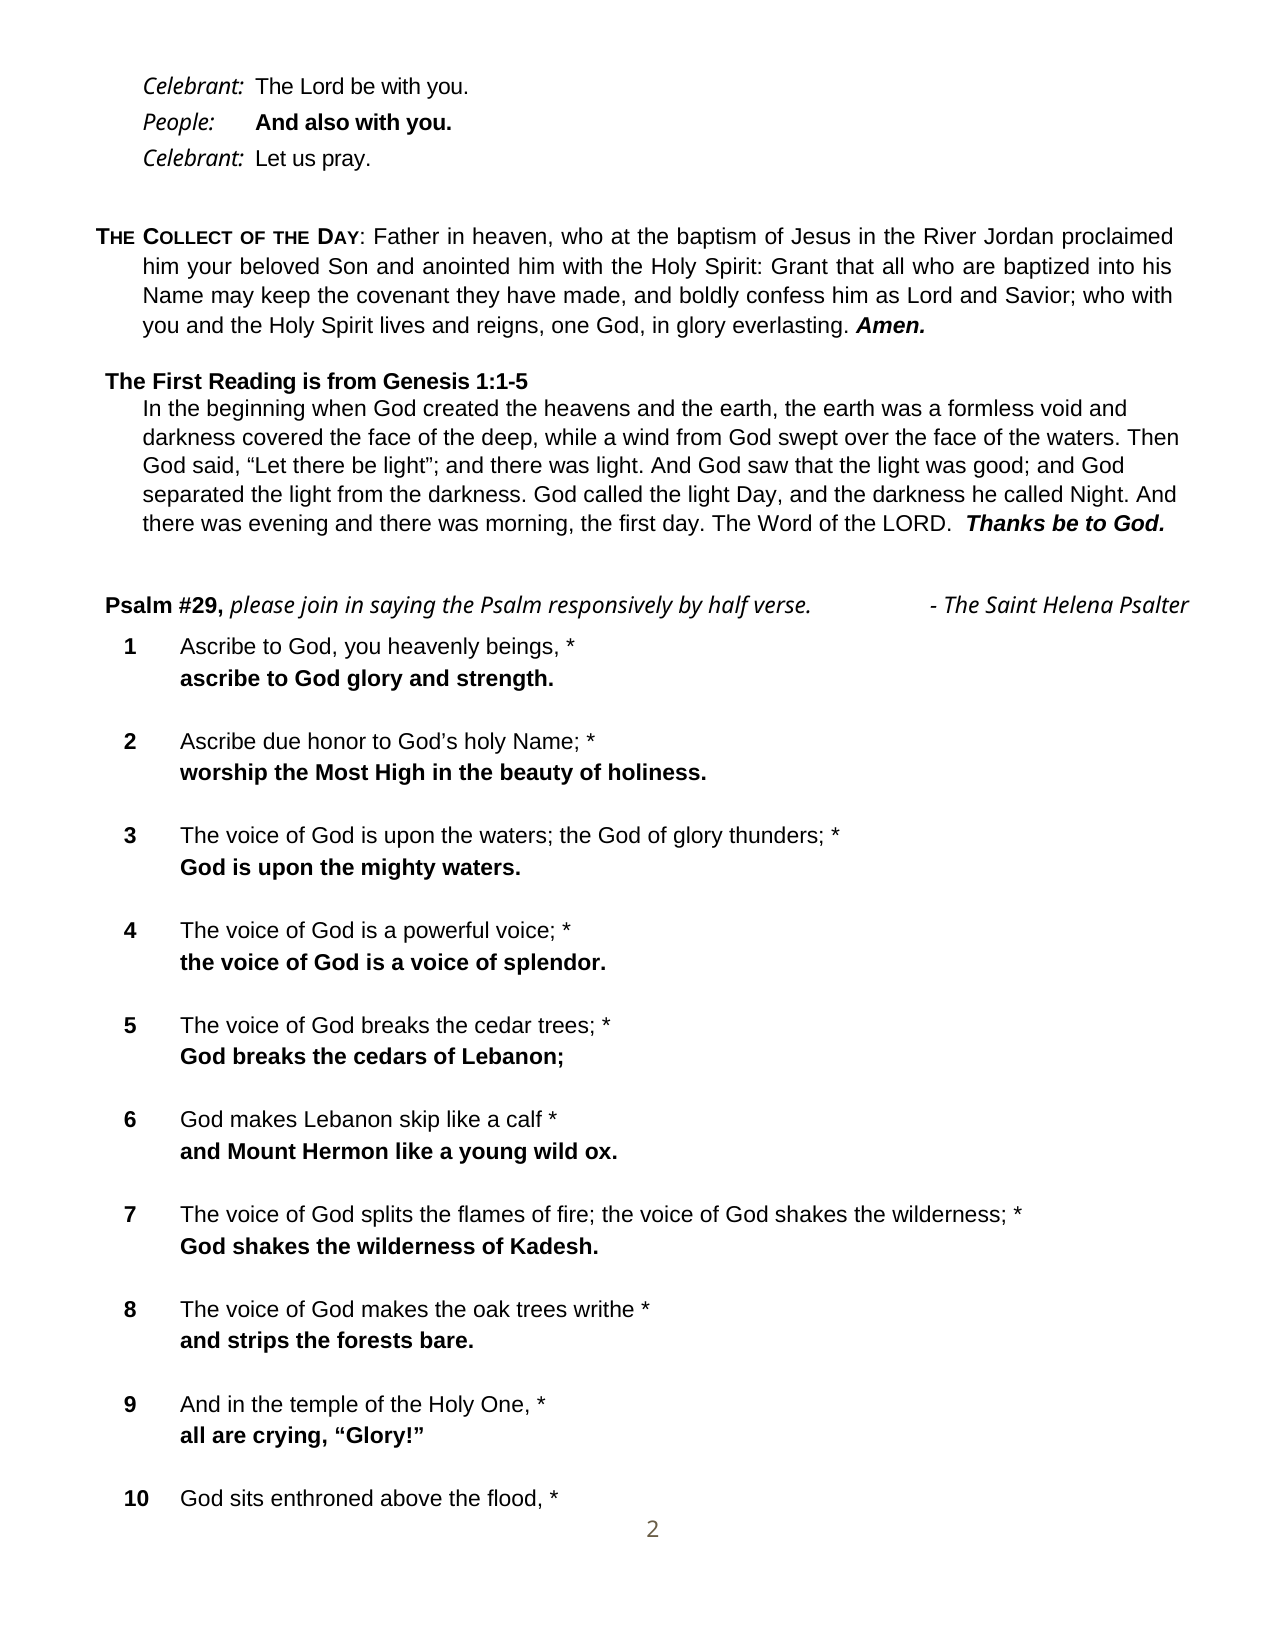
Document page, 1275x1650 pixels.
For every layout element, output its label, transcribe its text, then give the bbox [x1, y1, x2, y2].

text 10 God sits enthroned above the flood, * [124, 1485, 1200, 1512]
text People: And also with you. [105, 106, 1200, 137]
text 2 Ascribe due honor to God’s holy Name; * [124, 728, 1200, 754]
text Celebrant: The Lord be with you. [105, 70, 1200, 101]
text Celebrant: Let us pray. [105, 142, 1200, 173]
text 7 The voice of God splits the flames of fire; the voice of God shakes the wilderness; * [124, 1201, 1200, 1227]
text 6 God makes Lebanon skip like a calf * [124, 1106, 1200, 1133]
text The Collect of the Day: Father in heaven, who at the baptism of Jesus in the River Jordan proclaimed him your beloved Son and anointed him with the Holy Spirit: Grant that all who are baptized into his Name may keep the covenant they have made, and boldly confess him as Lord and Savior; who with you and the Holy Spirit lives and reigns, one God, in glory everlasting. Amen. [96, 223, 1174, 338]
text the voice of God is a voice of splendor. [124, 949, 1200, 975]
text God breaks the cedars of Lebanon; [124, 1043, 1200, 1070]
text and Mount Hermon like a young wild ox. [124, 1138, 1200, 1164]
text and strips the forests bare. [124, 1327, 1200, 1354]
subtitle Psalm #29, please join in saying the Psalm responsively by half verse. - The Saint Helena Psalter [105, 589, 1200, 621]
text God is upon the mighty waters. [124, 854, 1200, 880]
text all are crying, “Glory!” [124, 1422, 1200, 1448]
text 5 The voice of God breaks the cedar trees; * [124, 1012, 1200, 1038]
text 8 The voice of God makes the oak trees writhe * [124, 1296, 1200, 1322]
text ascribe to God glory and strength. [124, 664, 1200, 691]
text God shakes the wilderness of Kadesh. [124, 1233, 1200, 1259]
text 9 And in the temple of the Holy One, * [124, 1391, 1200, 1417]
subtitle In the beginning when God created the heavens and the earth, the earth was a formless void and darkness covered the face of the deep, while a wind from God swept over the face of the waters. Then God said, “Let there be light”; and there was light. And God saw that the light was good; and God separated the light from the darkness. God called the light Day, and the darkness he called Night. And there was evening and there was morning, the first day. The Word of the LORD. Thanks be to God. [105, 394, 1200, 537]
text 1 Ascribe to God, you heavenly beings, * [124, 633, 1200, 659]
text 4 The voice of God is a powerful voice; * [124, 917, 1200, 943]
text 3 The voice of God is upon the waters; the God of glory thunders; * [124, 822, 1200, 849]
text worship the Most High in the beauty of holiness. [124, 759, 1200, 786]
subtitle The First Reading is from Genesis 1:1-5 [105, 368, 1200, 394]
